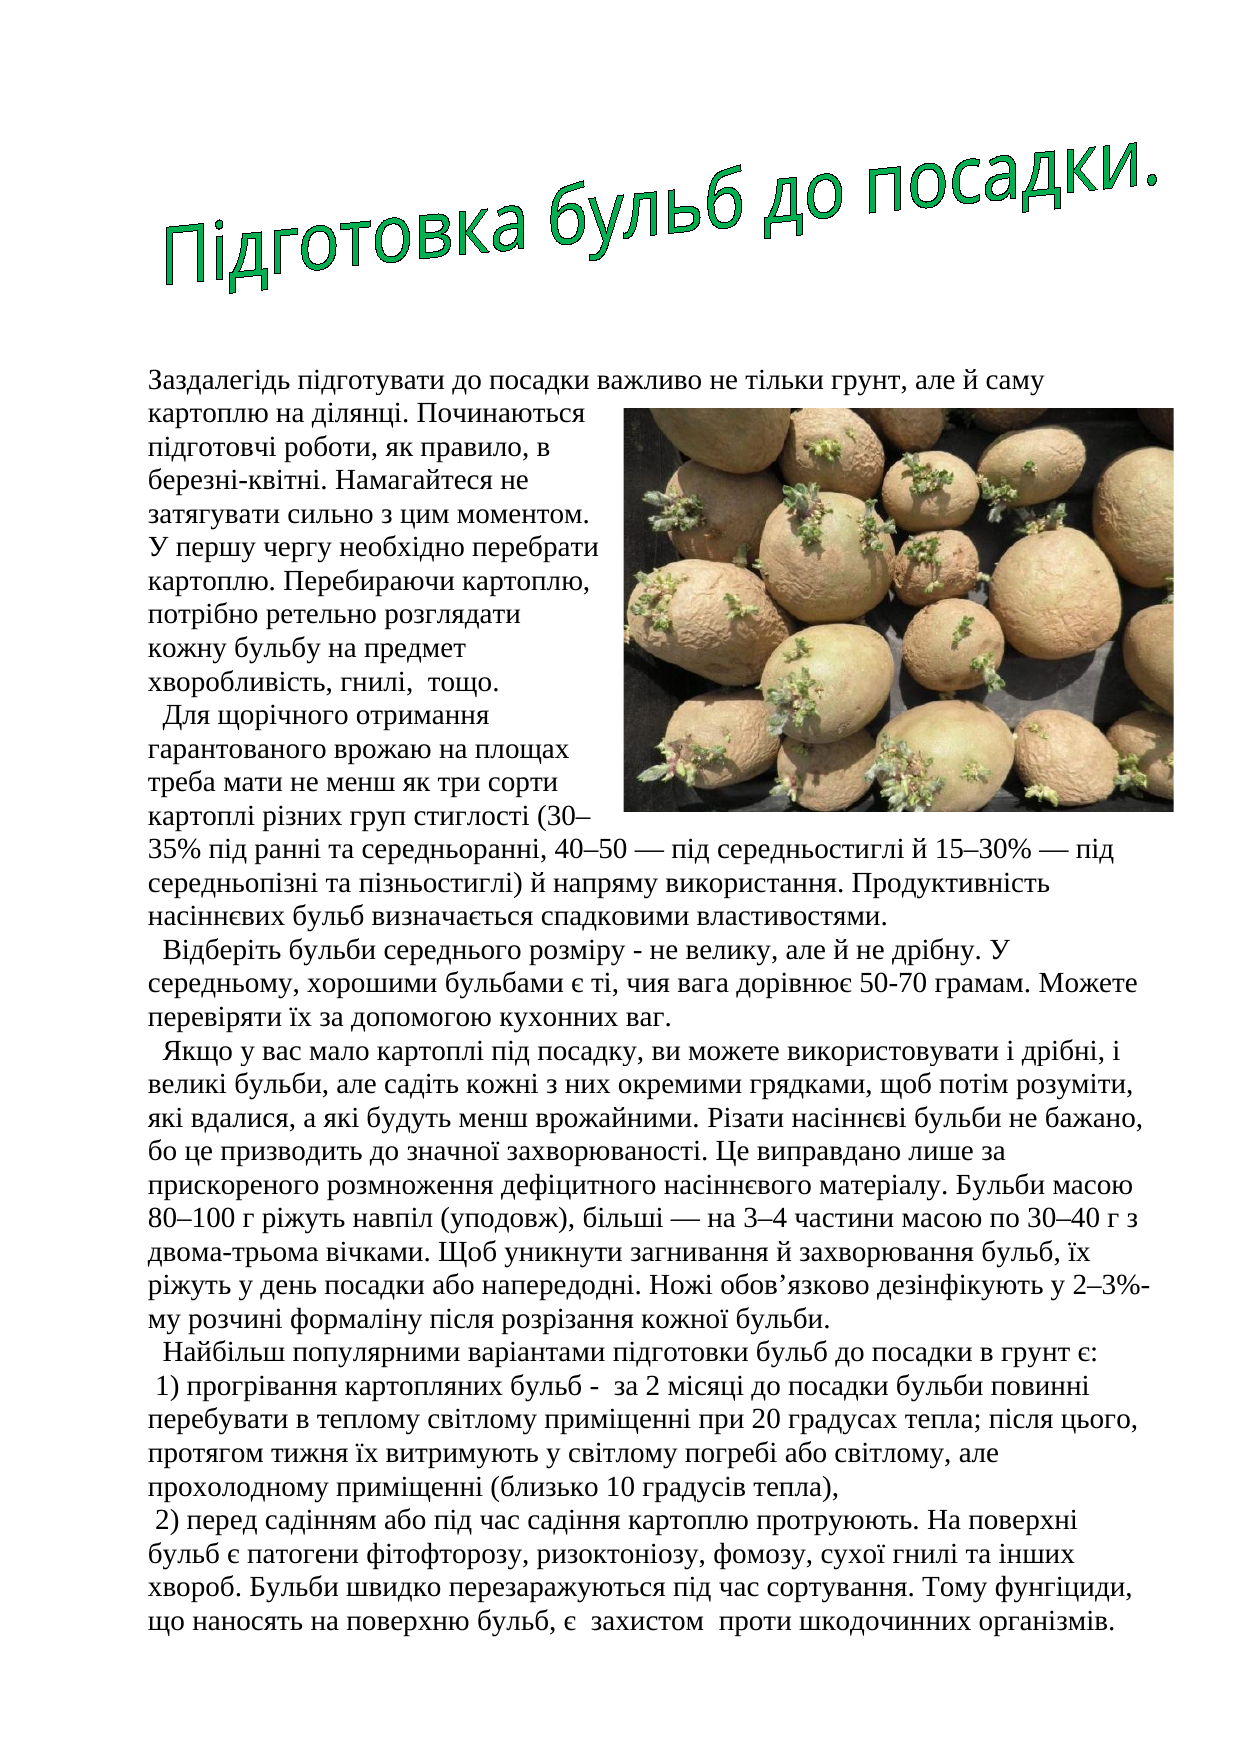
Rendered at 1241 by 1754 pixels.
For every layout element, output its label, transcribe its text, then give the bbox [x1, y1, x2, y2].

text 2) перед садінням або під час садіння картоплю протруюють. На поверхні бульб є патогени фітофторозу, ризоктоніозу, фомозу, сухої гнилі та інших хвороб. Бульби швидко перезаражуються під час сортування. Тому фунгіциди, що наносять на поверхню бульб, є захистом проти шкодочинних організмів. [148, 1502, 1152, 1636]
text Для щорічного отримання гарантованого врожаю на площах треба мати не менш як три сорти картоплі різних груп стиглості (30–35% під ранні та середньоранні, 40–50 — під середньостиглі й 15–30% — під середньопізні та пізньостиглі) й напряму використання. Продуктивність насіннєвих бульб визначається спадковими властивостями. [148, 697, 1152, 932]
picture [623, 408, 1174, 812]
text Найбільш популярними варіантами підготовки бульб до посадки в грунт є: 1) прогрівання картопляних бульб - за 2 місяці до посадки бульби повинні перебувати в теплому світлому приміщенні при 20 градусах тепла; після цього, протягом тижня їх витримують у світлому погребі або світлому, але прохолодному приміщенні (близько 10 градусів тепла), [148, 1334, 1152, 1502]
text Відберіть бульби середнього розміру - не велику, але й не дрібну. У середньому, хорошими бульбами є ті, чия вага дорівнює 50-70 грамам. Можете перевіряти їх за допомогою кухонних ваг. Якщо у вас мало картоплі під посадку, ви можете використовувати і дрібні, і великі бульби, але садіть кожні з них окремими грядками, щоб потім розуміти, які вдалися, а які будуть менш врожайними. Різати насіннєві бульби не бажано, бо це призводить до значної захворюваності. Це виправдано лише за прискореного розмноження дефіцитного насіннєвого матеріалу. Бульби масою 80–100 г ріжуть навпіл (уподовж), більші — на 3–4 частини масою по 30–40 г з двома-трьома вічками. Щоб уникнути загнивання й захворювання бульб, їх ріжуть у день посадки або напередодні. Ножі обов’язково дезінфікують у 2–3%-му розчині формаліну після розрізання кожної бульби. [148, 932, 1152, 1334]
text Заздалегідь підготувати до посадки важливо не тільки грунт, але й саму картоплю на ділянці. Починаються підготовчі роботи, як правило, в березні-квітні. Намагайтеся не затягувати сильно з цим моментом. У першу чергу необхідно перебрати картоплю. Перебираючи картоплю, потрібно ретельно розглядати кожну бульбу на предмет хворобливість, гнилі, тощо. [148, 362, 1152, 697]
